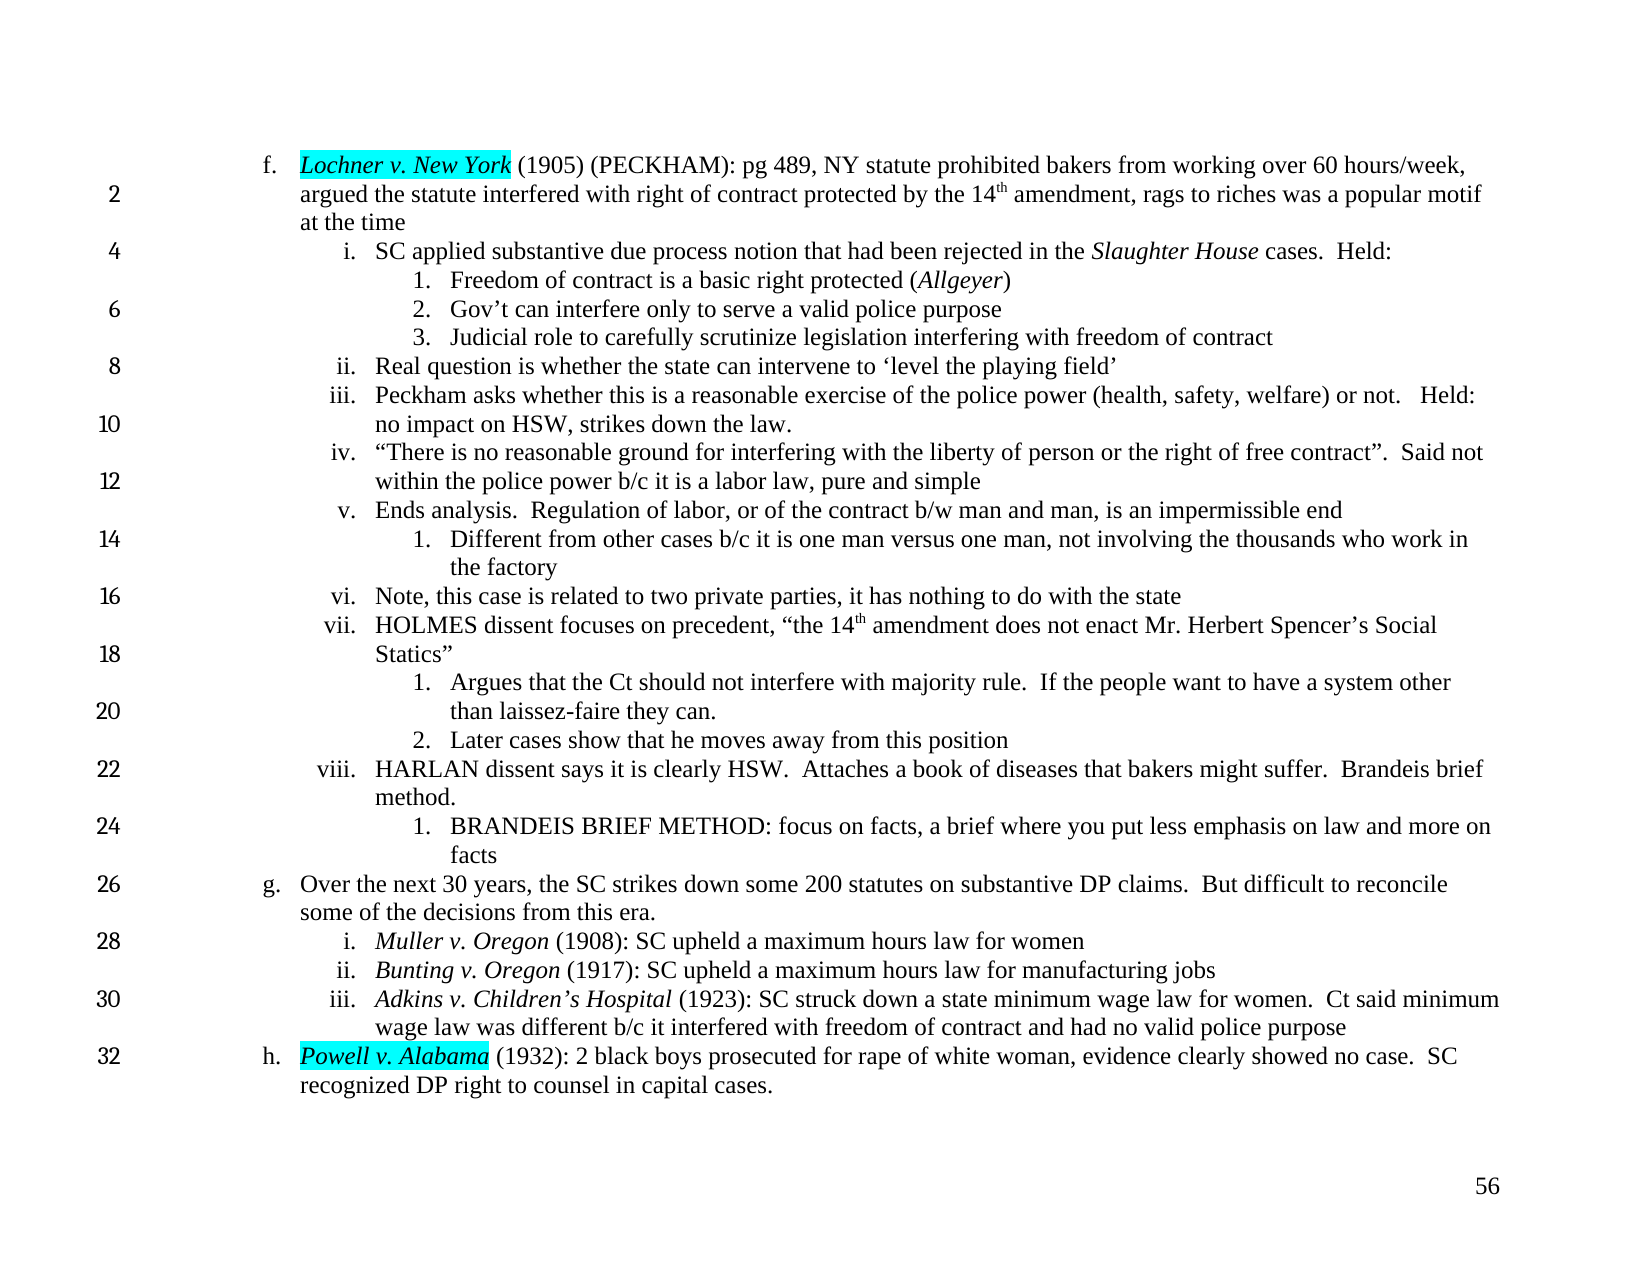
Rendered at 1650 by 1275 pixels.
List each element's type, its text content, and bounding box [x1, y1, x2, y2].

list Gov’t can interfere only to serve a valid police purpose [412, 294, 1500, 322]
list BRANDEIS BRIEF METHOD: focus on facts, a brief where you put less emphasis on law and more on facts [412, 811, 1500, 869]
list Adkins v. Children’s Hospital (1923): SC struck down a state minimum wage law for women. Ct said minimum wage law was different b/c it interfered with freedom of contract and had no valid police purpose [356, 984, 1500, 1041]
list Real question is whether the state can intervene to ‘level the playing field’ [356, 351, 1500, 380]
list HOLMES dissent focuses on precedent, “the 14th amendment does not enact Mr. Herbert Spencer’s Social Statics” [356, 610, 1500, 667]
list Bunting v. Oregon (1917): SC upheld a maximum hours law for manufacturing jobs [356, 955, 1500, 984]
list “There is no reasonable ground for interfering with the liberty of person or the right of free contract”. Said not within the police power b/c it is a labor law, pure and simple [356, 437, 1500, 495]
list Powell v. Alabama (1932): 2 black boys prosecuted for rape of white woman, evidence clearly showed no case. SC recognized DP right to counsel in capital cases. [262, 1041, 1500, 1099]
list Muller v. Oregon (1908): SC upheld a maximum hours law for women [356, 926, 1500, 955]
list Freedom of contract is a basic right protected (Allgeyer) [412, 265, 1500, 294]
list Over the next 30 years, the SC strikes down some 200 statutes on substantive DP claims. But difficult to reconcile some of the decisions from this era. [262, 869, 1500, 926]
list SC applied substantive due process notion that had been rejected in the Slaughter House cases. Held: [356, 236, 1500, 265]
list Peckham asks whether this is a reasonable exercise of the police power (health, safety, welfare) or not. Held: no impact on HSW, strikes down the law. [356, 380, 1500, 437]
list Note, this case is related to two private parties, it has nothing to do with the state [356, 581, 1500, 610]
list Argues that the Ct should not interfere with majority rule. If the people want to have a system other than laissez-faire they can. [412, 667, 1500, 725]
list Judicial role to carefully scrutinize legislation interfering with freedom of contract [412, 322, 1500, 351]
list Different from other cases b/c it is one man versus one man, not involving the thousands who work in the factory [412, 524, 1500, 581]
list Ends analysis. Regulation of labor, or of the contract b/w man and man, is an impermissible end [356, 495, 1500, 524]
list Lochner v. New York (1905) (PECKHAM): pg 489, NY statute prohibited bakers from working over 60 hours/week, argued the statute interfered with right of contract protected by the 14th amendment, rags to riches was a popular motif at the time [262, 150, 1500, 236]
list Later cases show that he moves away from this position [412, 725, 1500, 754]
list HARLAN dissent says it is clearly HSW. Attaches a book of diseases that bakers might suffer. Brandeis brief method. [356, 754, 1500, 811]
